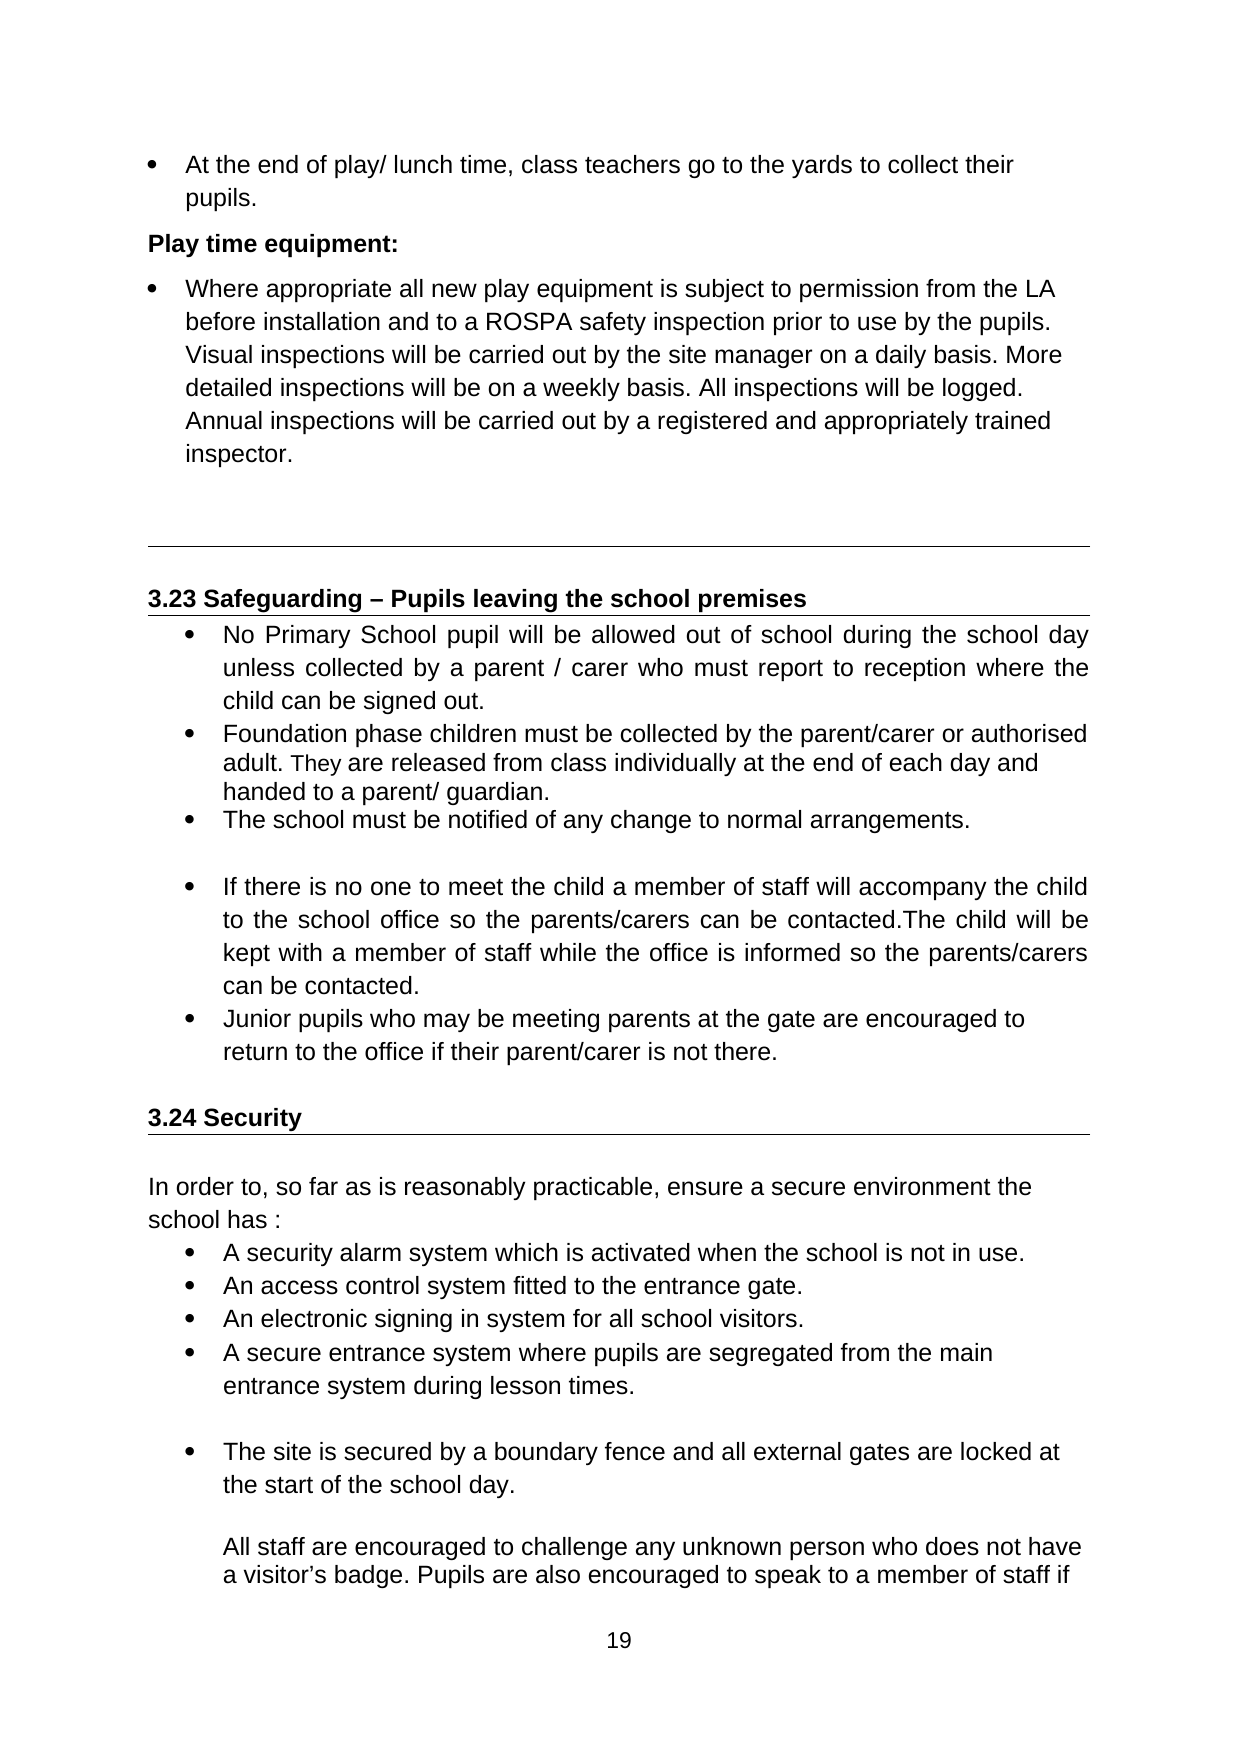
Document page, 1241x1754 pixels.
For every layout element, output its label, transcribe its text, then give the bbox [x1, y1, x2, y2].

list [223, 1532, 1090, 1589]
list An electronic signing in system for all school visitors. [185, 1304, 1090, 1333]
list The school must be notified of any change to normal arrangements. [185, 806, 1090, 834]
list Where appropriate all new play equipment is subject to permission from the LA before installation and to a ROSPA safety inspection prior to use by the pupils. Visual inspections will be carried out by the site manager on a daily basis. More detailed inspections will be on a weekly basis. All inspections will be logged. Annual inspections will be carried out by a registered and appropriately trained inspector. [148, 274, 1090, 498]
list The site is secured by a boundary fence and all external gates are locked at the start of the school day. [185, 1437, 1090, 1499]
list 3.23 Safeguarding – Pupils leaving the school premises [148, 584, 1090, 615]
list A security alarm system which is activated when the school is not in use. [185, 1238, 1090, 1267]
text 3.24 Security [148, 1103, 1090, 1134]
list An access control system fitted to the entrance gate. [185, 1271, 1090, 1300]
list If there is no one to meet the child a member of staff will accompany the child to the school office so the parents/carers can be contacted.The child will be kept with a member of staff while the office is informed so the parents/carers can be contacted. [185, 872, 1090, 999]
list Junior pupils who may be meeting parents at the gate are encouraged to return to the office if their parent/carer is not there. [185, 1004, 1090, 1066]
list No Primary School pupil will be allowed out of school during the school day unless collected by a parent / carer who must report to reception where the child can be signed out. [185, 620, 1090, 715]
list At the end of play/ lunch time, class teachers go to the yards to collect their pupils. [148, 150, 1090, 212]
list A secure entrance system where pupils are segregated from the main entrance system during lesson times. [185, 1338, 1090, 1399]
text In order to, so far as is reasonably practicable, ensure a secure environment the school has : [148, 1172, 1090, 1234]
text Play time equipment: [148, 229, 1090, 257]
list Foundation phase children must be collected by the parent/carer or authorised adult. They are released from class individually at the end of each day and handed to a parent/ guardian. [185, 719, 1090, 806]
